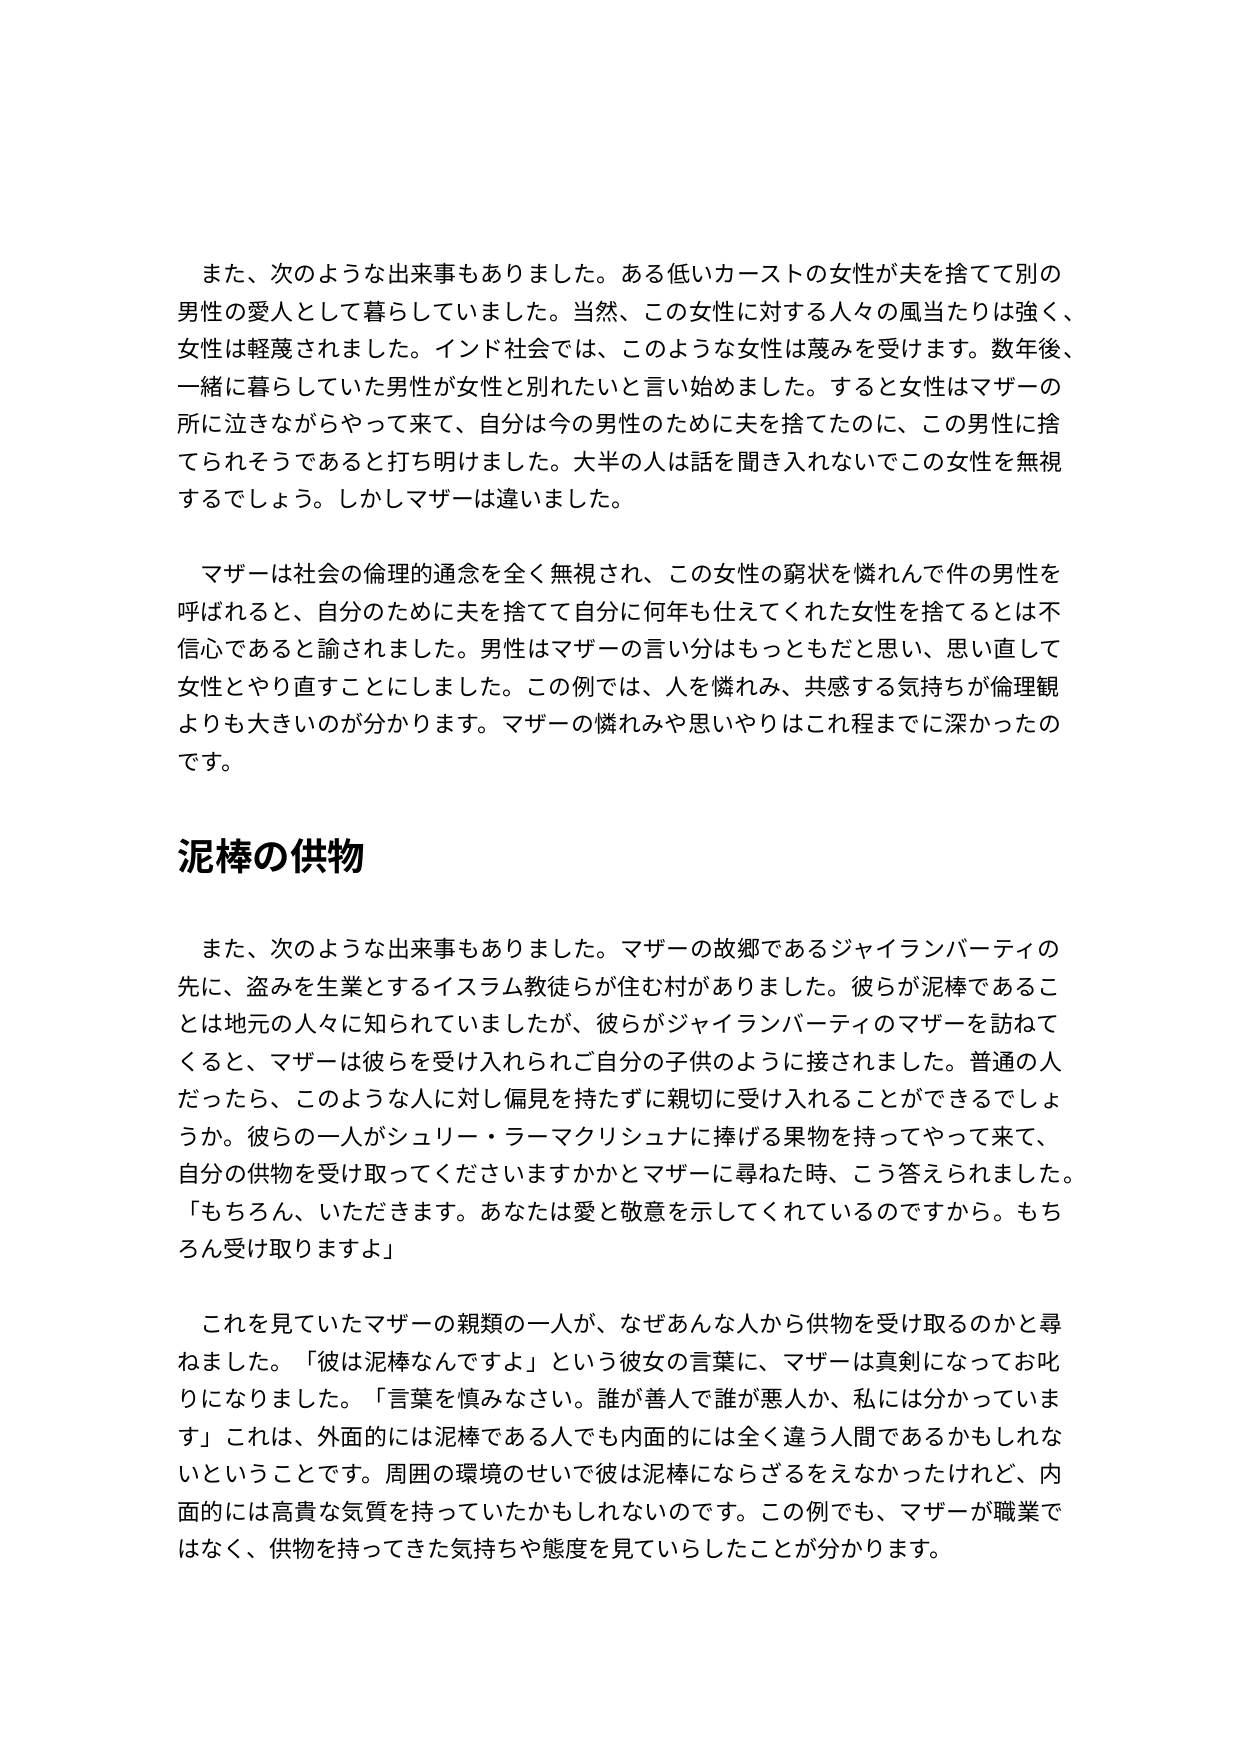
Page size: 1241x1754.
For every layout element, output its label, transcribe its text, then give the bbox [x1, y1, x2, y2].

text また、次のような出来事もありました。マザーの故郷であるジャイランバーティの先に、盗みを生業とするイスラム教徒らが住む村がありました。彼らが泥棒であることは地元の人々に知られていましたが、彼らがジャイランバーティのマザーを訪ねてくると、マザーは彼らを受け入れられご自分の子供のように接されました。普通の人だったら、このような人に対し偏見を持たずに親切に受け入れることができるでしょうか。彼らの一人がシュリー・ラーマクリシュナに捧げる果物を持ってやって来て、自分の供物を受け取ってくださいますかかとマザーに尋ねた時、こう答えられました。「もちろん、いただきます。あなたは愛と敬意を示してくれているのですから。もちろん受け取りますよ」 [177, 929, 1063, 1267]
subtitle 泥棒の供物 [177, 817, 1063, 892]
text マザーは社会の倫理的通念を全く無視され、この女性の窮状を憐れんで件の男性を呼ばれると、自分のために夫を捨てて自分に何年も仕えてくれた女性を捨てるとは不信心であると諭されました。男性はマザーの言い分はもっともだと思い、思い直して女性とやり直すことにしました。この例では、人を憐れみ、共感する気持ちが倫理観よりも大きいのが分かります。マザーの憐れみや思いやりはこれ程までに深かったのです。 [177, 554, 1063, 779]
text また、次のような出来事もありました。ある低いカーストの女性が夫を捨てて別の男性の愛人として暮らしていました。当然、この女性に対する人々の風当たりは強く、女性は軽蔑されました。インド社会では、このような女性は蔑みを受けます。数年後、一緒に暮らしていた男性が女性と別れたいと言い始めました。すると女性はマザーの所に泣きながらやって来て、自分は今の男性のために夫を捨てたのに、この男性に捨てられそうであると打ち明けました。大半の人は話を聞き入れないでこの女性を無視するでしょう。しかしマザーは違いました。 [177, 254, 1063, 517]
text これを見ていたマザーの親類の一人が、なぜあんな人から供物を受け取るのかと尋ねました。「彼は泥棒なんですよ」という彼女の言葉に、マザーは真剣になってお叱りになりました。「言葉を慎みなさい。誰が善人で誰が悪人か、私には分かっています」これは、外面的には泥棒である人でも内面的には全く違う人間であるかもしれないということです。周囲の環境のせいで彼は泥棒にならざるをえなかったけれど、内面的には高貴な気質を持っていたかもしれないのです。この例でも、マザーが職業ではなく、供物を持ってきた気持ちや態度を見ていらしたことが分かります。 [177, 1304, 1063, 1567]
